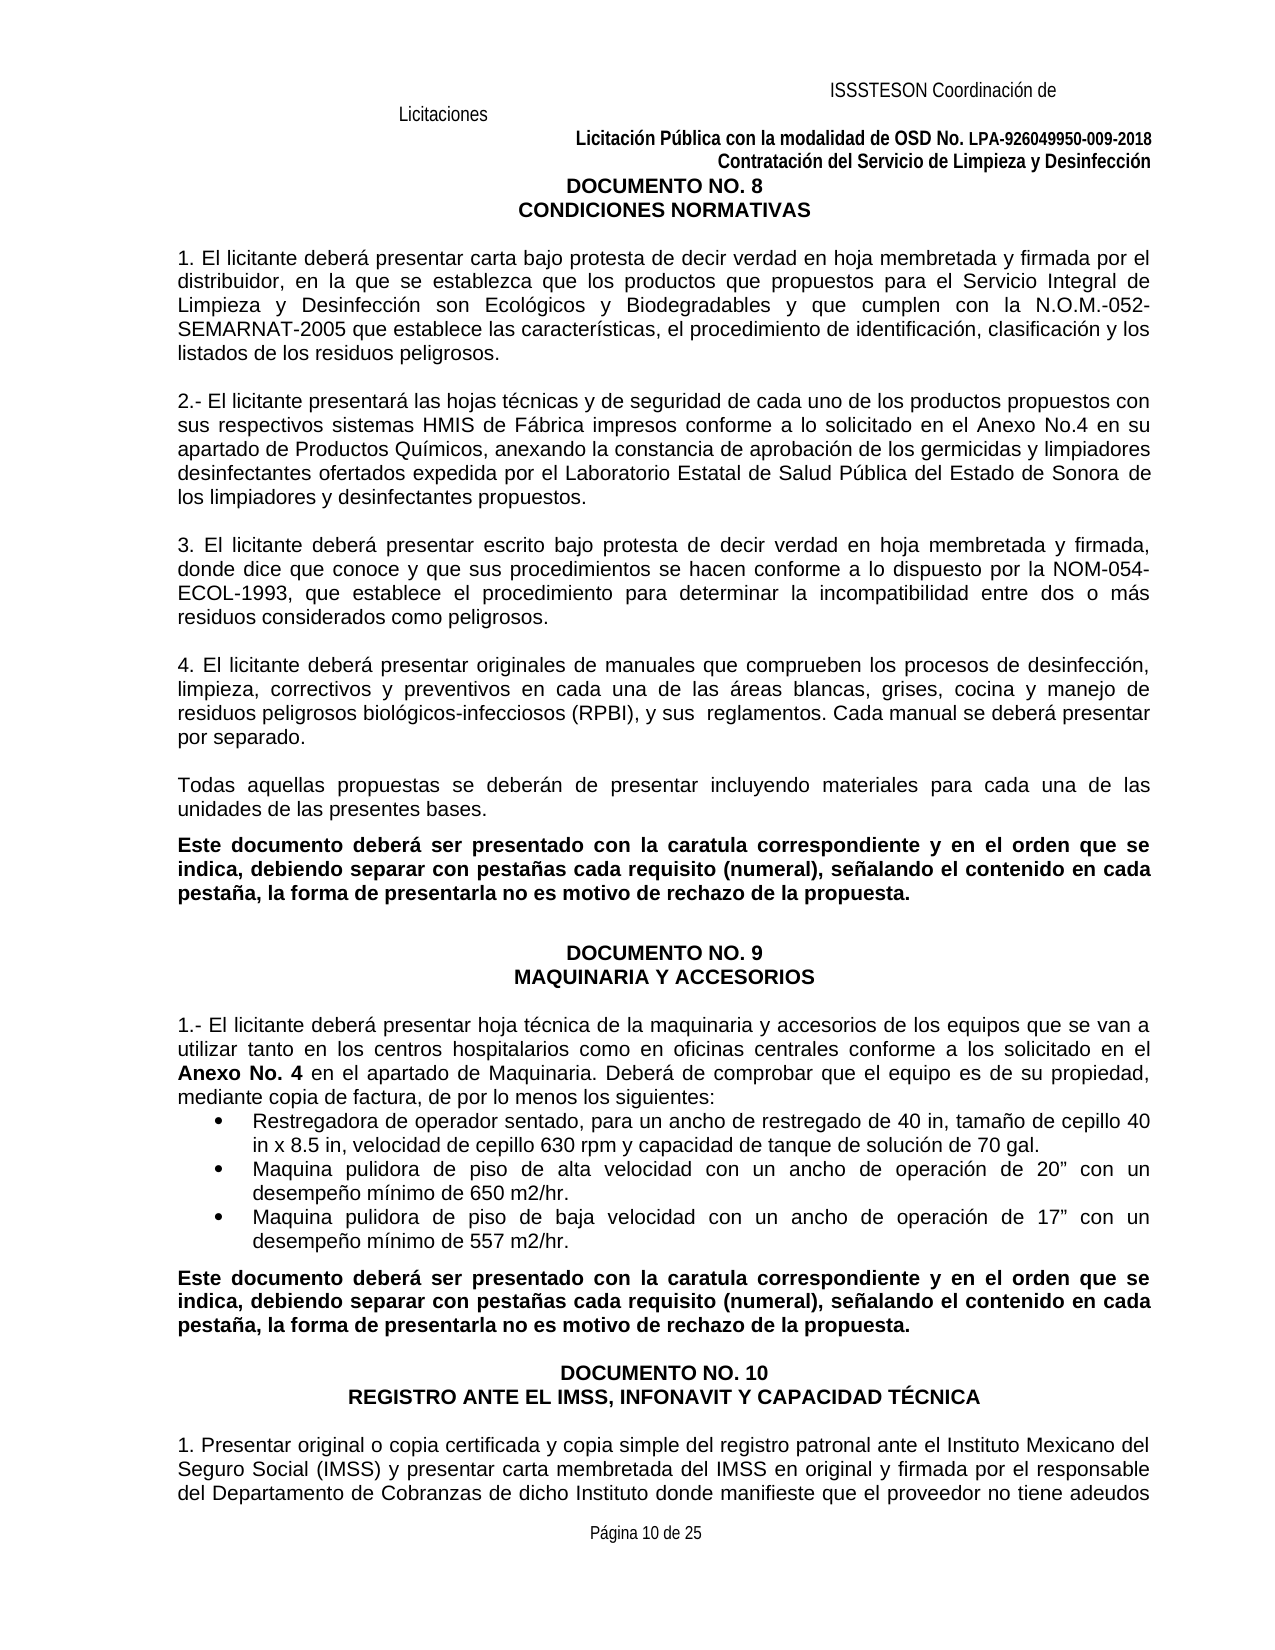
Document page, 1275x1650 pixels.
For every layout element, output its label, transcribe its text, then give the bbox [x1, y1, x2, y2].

text 1. El licitante deberá presentar carta bajo protesta de decir verdad en hoja membretada y firmada por el distribuidor, en la que se establezca que los productos que propuestos para el Servicio Integral de Limpieza y Desinfección son Ecológicos y Biodegradables y que cumplen con la N.O.M.-052-SEMARNAT-2005 que establece las características, el procedimiento de identificación, clasificación y los listados de los residuos peligrosos. [177, 245, 1152, 365]
list Maquina pulidora de piso de baja velocidad con un ancho de operación de 17” con un desempeño mínimo de 557 m2/hr. [215, 1205, 1152, 1253]
text CONDICIONES NORMATIVAS [177, 197, 1152, 221]
text DOCUMENTO NO. 10 [177, 1361, 1152, 1385]
text 1.- El licitante deberá presentar hoja técnica de la maquinaria y accesorios de los equipos que se van a utilizar tanto en los centros hospitalarios como en oficinas centrales conforme a los solicitado en el Anexo No. 4 en el apartado de Maquinaria. Deberá de comprobar que el equipo es de su propiedad, mediante copia de factura, de por lo menos los siguientes: [177, 1013, 1152, 1109]
text DOCUMENTO NO. 8 [177, 173, 1152, 197]
text 4. El licitante deberá presentar originales de manuales que comprueben los procesos de desinfección, limpieza, correctivos y preventivos en cada una de las áreas blancas, grises, cocina y manejo de residuos peligrosos biológicos-infecciosos (RPBI), y sus reglamentos. Cada manual se deberá presentar por separado. [177, 653, 1152, 748]
list Restregadora de operador sentado, para un ancho de restregado de 40 in, tamaño de cepillo 40 in x 8.5 in, velocidad de cepillo 630 rpm y capacidad de tanque de solución de 70 gal. [215, 1109, 1152, 1157]
text 2.- El licitante presentará las hojas técnicas y de seguridad de cada uno de los productos propuestos con sus respectivos sistemas HMIS de Fábrica impresos conforme a lo solicitado en el Anexo No.4 en su apartado de Productos Químicos, anexando la constancia de aprobación de los germicidas y limpiadores desinfectantes ofertados expedida por el Laboratorio Estatal de Salud Pública del Estado de Sonora de los limpiadores y desinfectantes propuestos. [177, 389, 1152, 509]
text Todas aquellas propuestas se deberán de presentar incluyendo materiales para cada una de las unidades de las presentes bases. [177, 772, 1152, 820]
text REGISTRO ANTE EL IMSS, INFONAVIT Y CAPACIDAD TÉCNICA [177, 1385, 1152, 1409]
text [177, 1433, 1152, 1505]
text MAQUINARIA Y ACCESORIOS [177, 965, 1152, 989]
text DOCUMENTO NO. 9 [177, 941, 1152, 965]
text Este documento deberá ser presentado con la caratula correspondiente y en el orden que se indica, debiendo separar con pestañas cada requisito (numeral), señalando el contenido en cada pestaña, la forma de presentarla no es motivo de rechazo de la propuesta. [177, 833, 1152, 905]
list Maquina pulidora de piso de alta velocidad con un ancho de operación de 20” con un desempeño mínimo de 650 m2/hr. [215, 1157, 1152, 1205]
text 3. El licitante deberá presentar escrito bajo protesta de decir verdad en hoja membretada y firmada, donde dice que conoce y que sus procedimientos se hacen conforme a lo dispuesto por -ECOL-1993, que establece el procedimiento para determinar la incompatibilidad entre dos o más residuos considerados como peligrosos. [177, 533, 1152, 629]
text Este documento deberá ser presentado con la caratula correspondiente y en el orden que se indica, debiendo separar con pestañas cada requisito (numeral), señalando el contenido en cada pestaña, la forma de presentarla no es motivo de rechazo de la propuesta. [177, 1265, 1152, 1337]
